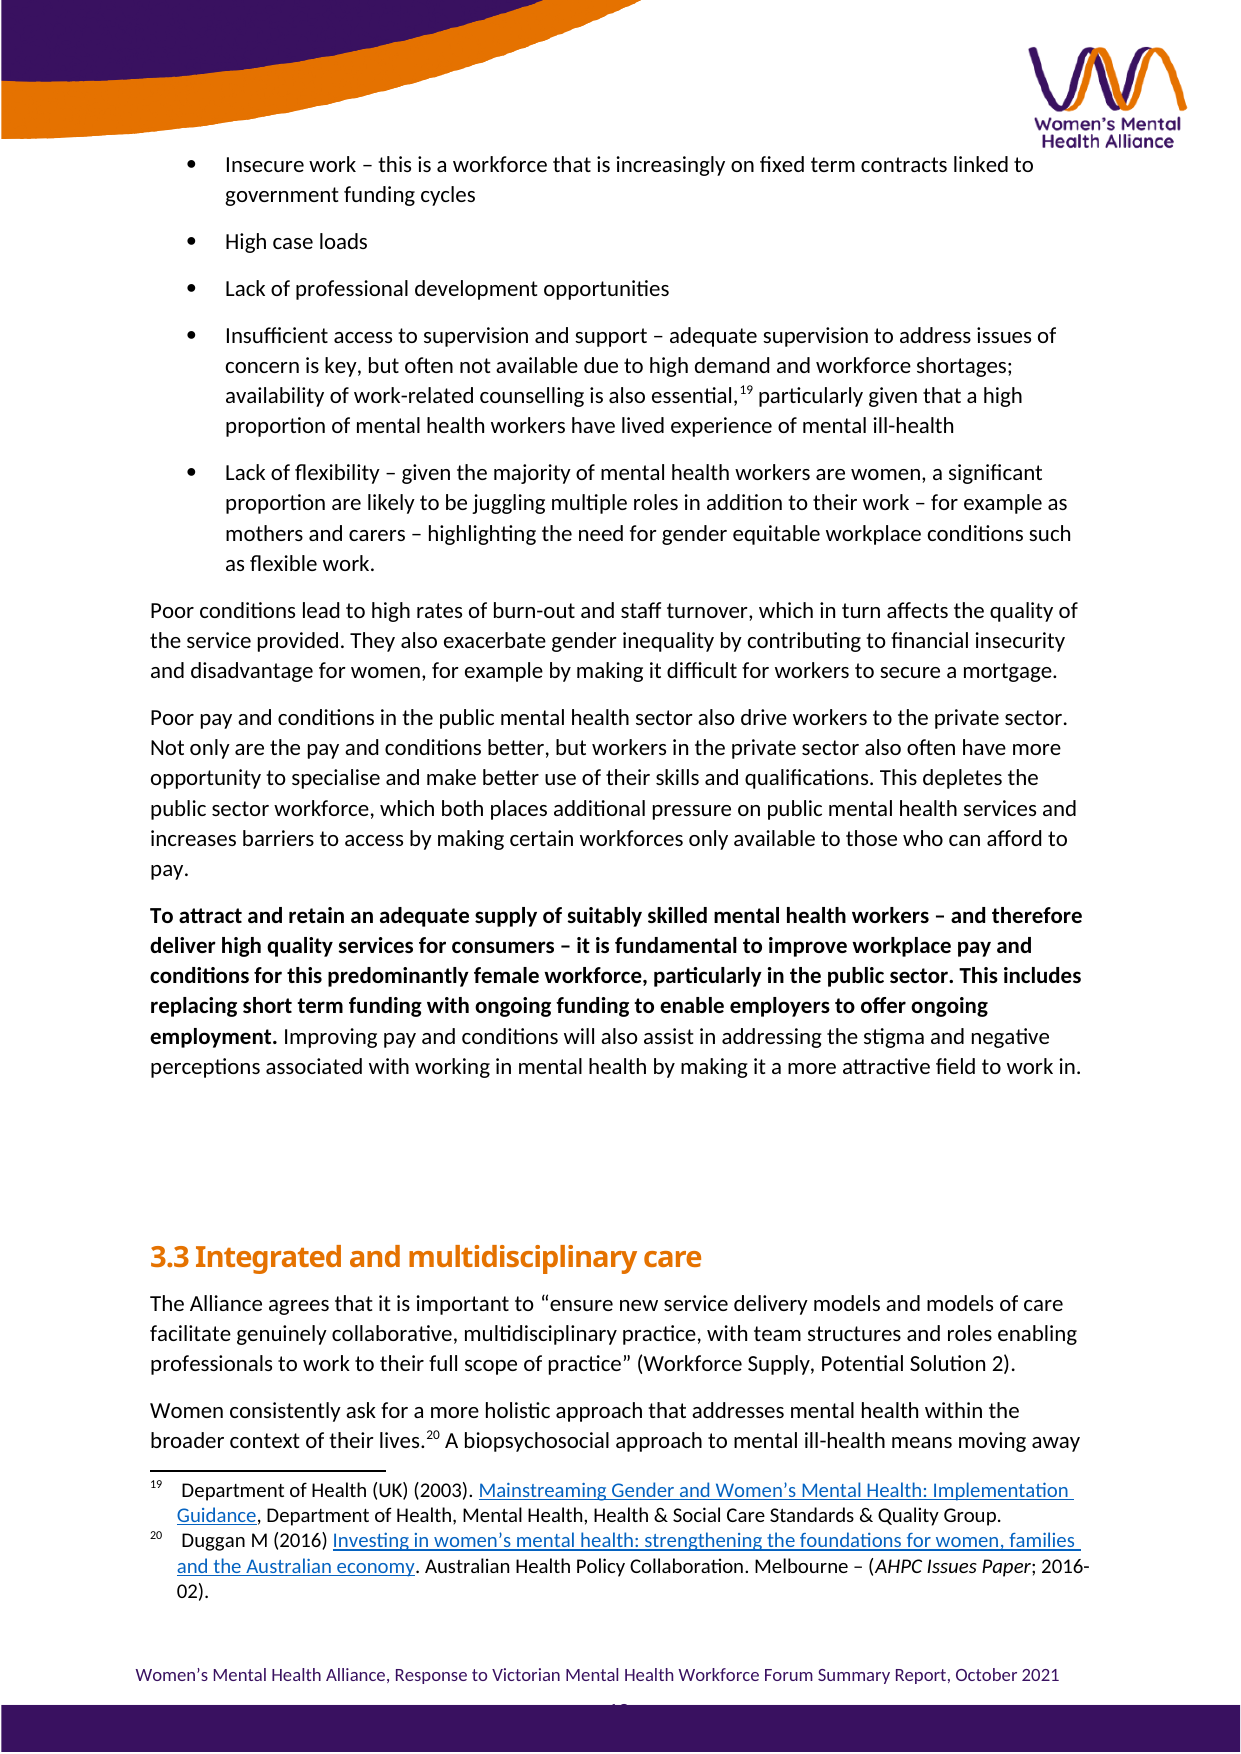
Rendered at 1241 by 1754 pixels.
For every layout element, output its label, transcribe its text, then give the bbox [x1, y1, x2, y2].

list Lack of flexibility – given the majority of mental health workers are women, a significant proportion are likely to be juggling multiple roles in addition to their work – for example as mothers and carers – highlighting the need for gender equitable workplace conditions such as flexible work. [187, 458, 1090, 577]
text Poor pay and conditions in the public mental health sector also drive workers to the private sector. Not only are the pay and conditions better, but workers in the private sector also often have more opportunity to specialise and make better use of their skills and qualifications. This depletes the public sector workforce, which both places additional pressure on public mental health services and increases barriers to access by making certain workforces only available to those who can afford to pay. [150, 703, 1090, 882]
list Insecure work – this is a workforce that is increasingly on fixed term contracts linked to government funding cycles [187, 150, 1090, 208]
list Insufficient access to supervision and support – adequate supervision to address issues of concern is key, but often not available due to high demand and workforce shortages; availability of work-related counselling is also essential, particularly given that a high proportion of mental health workers have lived experience of mental ill-health [187, 321, 1090, 439]
list High case loads [187, 227, 1090, 255]
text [150, 1396, 1090, 1454]
subtitle 3.3 Integrated and multidisciplinary care [150, 1237, 1090, 1276]
text To attract and retain an adequate supply of suitably skilled mental health workers – and therefore deliver high quality services for consumers – it is fundamental to improve workplace pay and conditions for this predominantly female workforce, particularly in the public sector. This includes replacing short term funding with ongoing funding to enable employers to offer ongoing employment. Improving pay and conditions will also assist in addressing the stigma and negative perceptions associated with working in mental health by making it a more attractive field to work in. [150, 901, 1090, 1080]
text Poor conditions lead to high rates of burn-out and staff turnover, which in turn affects the quality of the service provided. They also exacerbate gender inequality by contributing to financial insecurity and disadvantage for women, for example by making it difficult for workers to secure a mortgage. [150, 596, 1090, 684]
picture [1, 0, 1241, 1753]
text The Alliance agrees that it is important to “ensure new service delivery models and models of care facilitate genuinely collaborative, multidisciplinary practice, with team structures and roles enabling professionals to work to their full scope of practice” (Workforce Supply, Potential Solution 2). [150, 1289, 1090, 1377]
list Lack of professional development opportunities [187, 274, 1090, 302]
